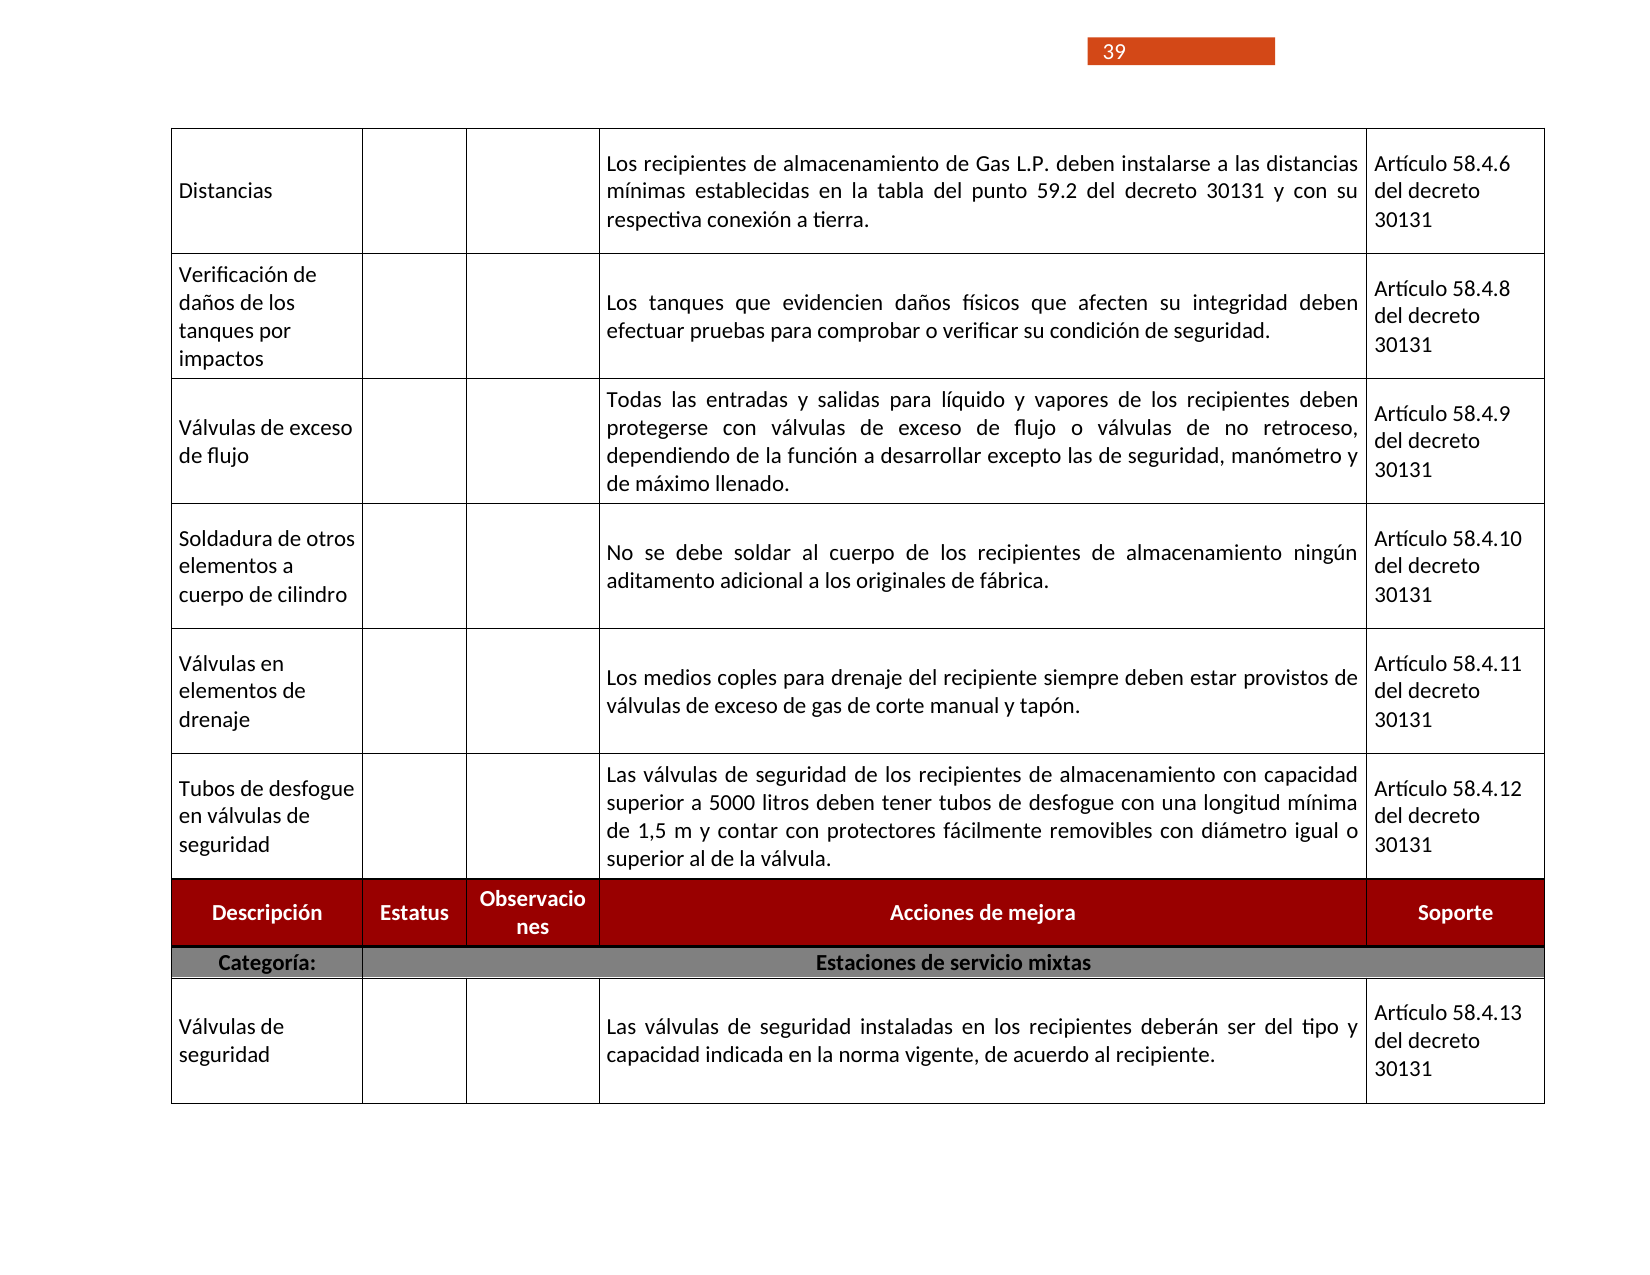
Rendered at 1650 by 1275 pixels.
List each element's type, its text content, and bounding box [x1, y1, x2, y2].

table_cell Artículo 58.4.11 del decreto 30131 [1367, 629, 1544, 753]
table_cell No se debe soldar al cuerpo de los recipientes de almacenamiento ningún aditamento adicional a los originales de fábrica. [600, 504, 1366, 628]
table_cell [363, 754, 466, 878]
table_cell Soldadura de otros elementos a cuerpo de cilindro [172, 504, 362, 628]
table_cell Estatus [363, 880, 466, 945]
table_cell Verificación de daños de los tanques por impactos [172, 254, 362, 378]
table_cell [467, 979, 599, 1102]
table_cell Categoría: [172, 948, 362, 977]
table_cell [467, 629, 599, 753]
table_cell Válvulas de exceso de flujo [172, 379, 362, 503]
table_cell Artículo 58.4.8 del decreto 30131 [1367, 254, 1544, 378]
table_cell Las válvulas de seguridad instaladas en los recipientes deberán ser del tipo y capacidad indicada en la norma vigente, de acuerdo al recipiente. [600, 979, 1366, 1102]
table_cell Artículo 58.4.13 del decreto 30131 [1367, 979, 1544, 1102]
table_cell Artículo 58.4.12 del decreto 30131 [1367, 754, 1544, 878]
table_cell Los recipientes de almacenamiento de Gas L.P. deben instalarse a las distancias mínimas establecidas en la tabla del punto 59.2 del decreto 30131 y con su respectiva conexión a tierra. [600, 129, 1366, 253]
table_cell Los tanques que evidencien daños físicos que afecten su integridad deben efectuar pruebas para comprobar o verificar su condición de seguridad. [600, 254, 1366, 378]
table_cell [467, 254, 599, 378]
table_cell Estaciones de servicio mixtas [363, 948, 1544, 977]
table_cell Todas las entradas y salidas para líquido y vapores de los recipientes deben protegerse con válvulas de exceso de flujo o válvulas de no retroceso, dependiendo de la función a desarrollar excepto las de seguridad, manómetro y de máximo llenado. [600, 379, 1366, 503]
table_cell [467, 379, 599, 503]
table_cell Descripción [172, 880, 362, 945]
table_cell [363, 379, 466, 503]
table_cell [363, 129, 466, 253]
table_cell Observaciones [467, 880, 599, 945]
table_cell Los medios coples para drenaje del recipiente siempre deben estar provistos de válvulas de exceso de gas de corte manual y tapón. [600, 629, 1366, 753]
table_cell [363, 254, 466, 378]
table_cell [467, 504, 599, 628]
table_cell [467, 754, 599, 878]
table_cell Válvulas en elementos de drenaje [172, 629, 362, 753]
table_cell [363, 979, 466, 1102]
table_cell Artículo 58.4.6 del decreto 30131 [1367, 129, 1544, 253]
table_cell Artículo 58.4.10 del decreto 30131 [1367, 504, 1544, 628]
table_cell Las válvulas de seguridad de los recipientes de almacenamiento con capacidad superior a 5000 litros deben tener tubos de desfogue con una longitud mínima de 1,5 m y contar con protectores fácilmente removibles con diámetro igual o superior al de la válvula. [600, 754, 1366, 878]
table_cell Artículo 58.4.9 del decreto 30131 [1367, 379, 1544, 503]
table_cell [363, 629, 466, 753]
table_cell Válvulas de seguridad [172, 979, 362, 1102]
table_cell Distancias [172, 129, 362, 253]
table_cell [363, 504, 466, 628]
table_cell Soporte [1367, 880, 1544, 945]
table_cell Tubos de desfogue en válvulas de seguridad [172, 754, 362, 878]
table_cell [467, 129, 599, 253]
table_cell Acciones de mejora [600, 880, 1366, 945]
